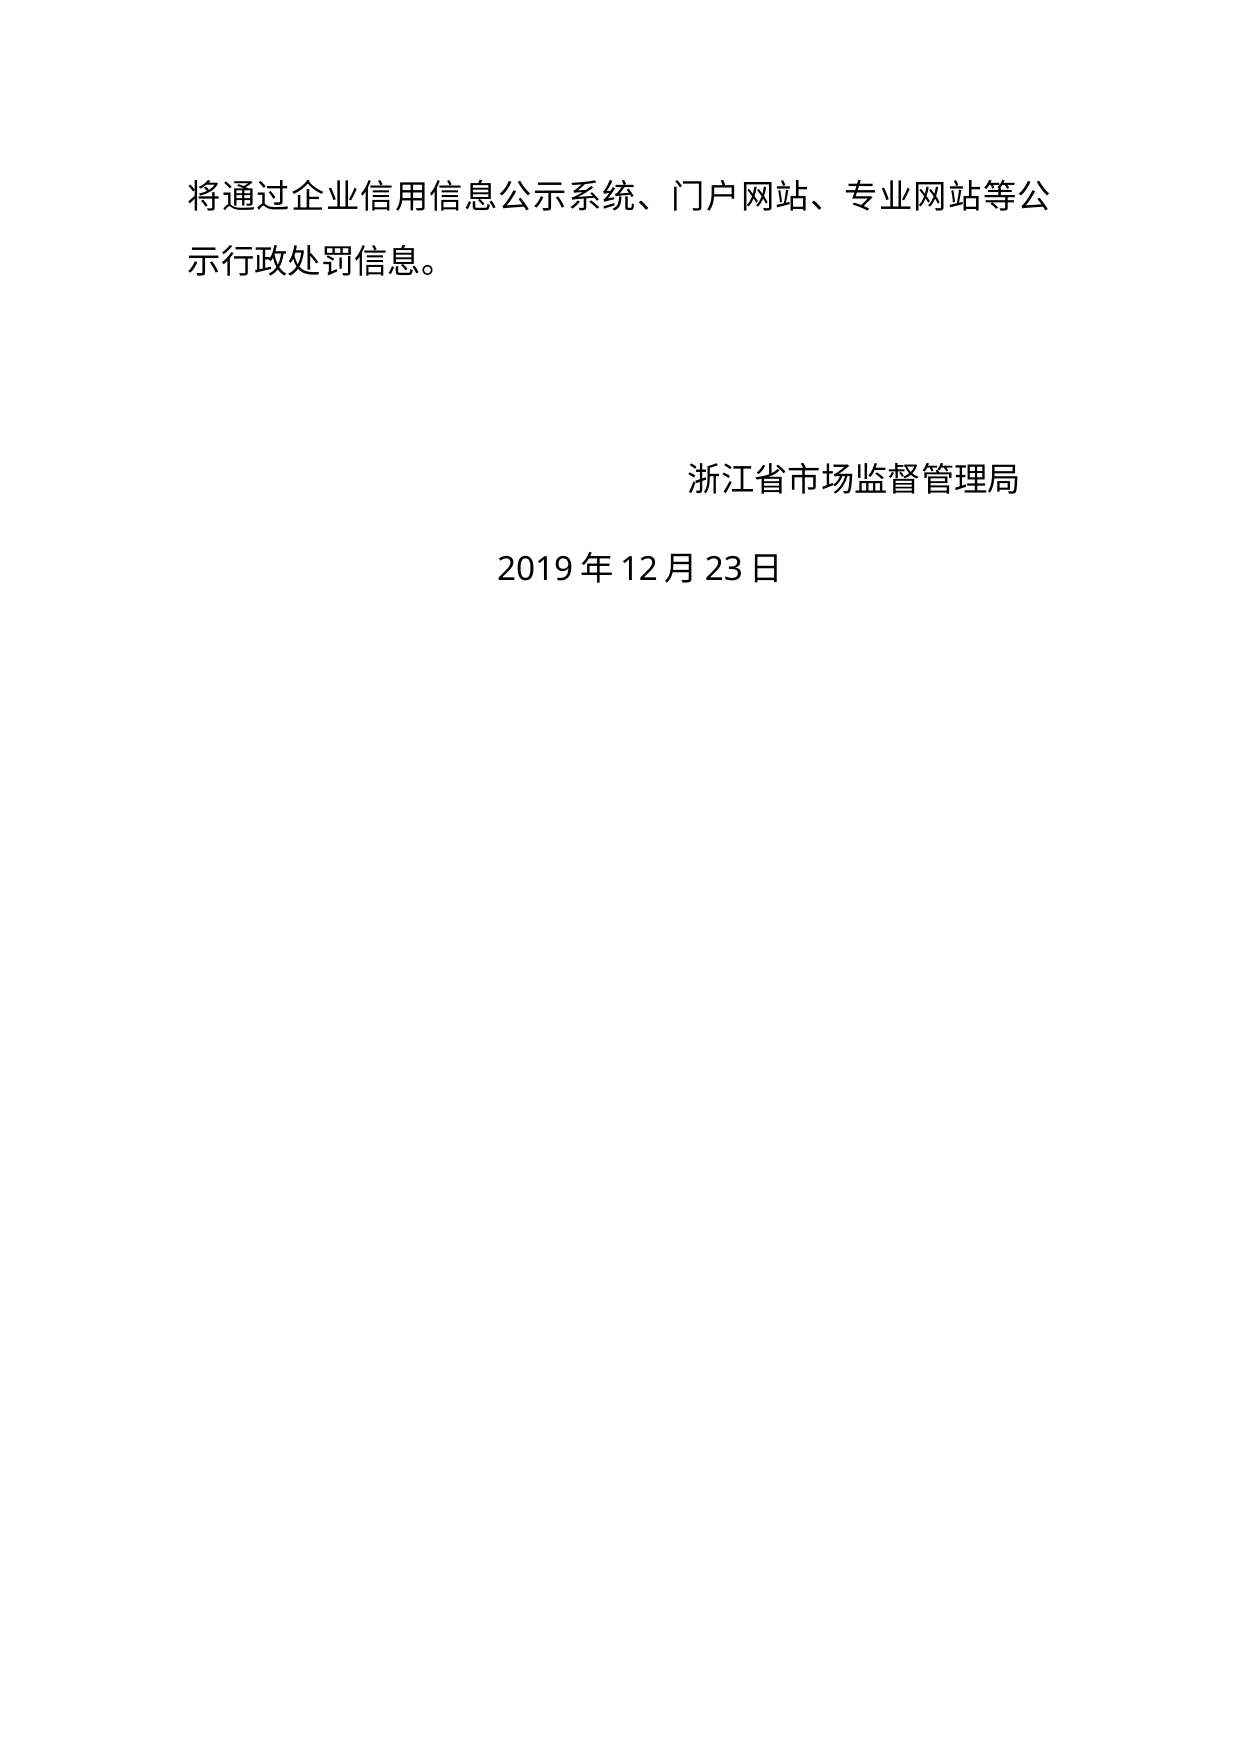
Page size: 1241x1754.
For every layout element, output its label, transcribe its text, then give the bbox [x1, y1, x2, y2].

text 浙江省市场监督管理局 [187, 445, 1053, 510]
text 2019年12月23日 [187, 534, 1053, 599]
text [187, 162, 1053, 292]
